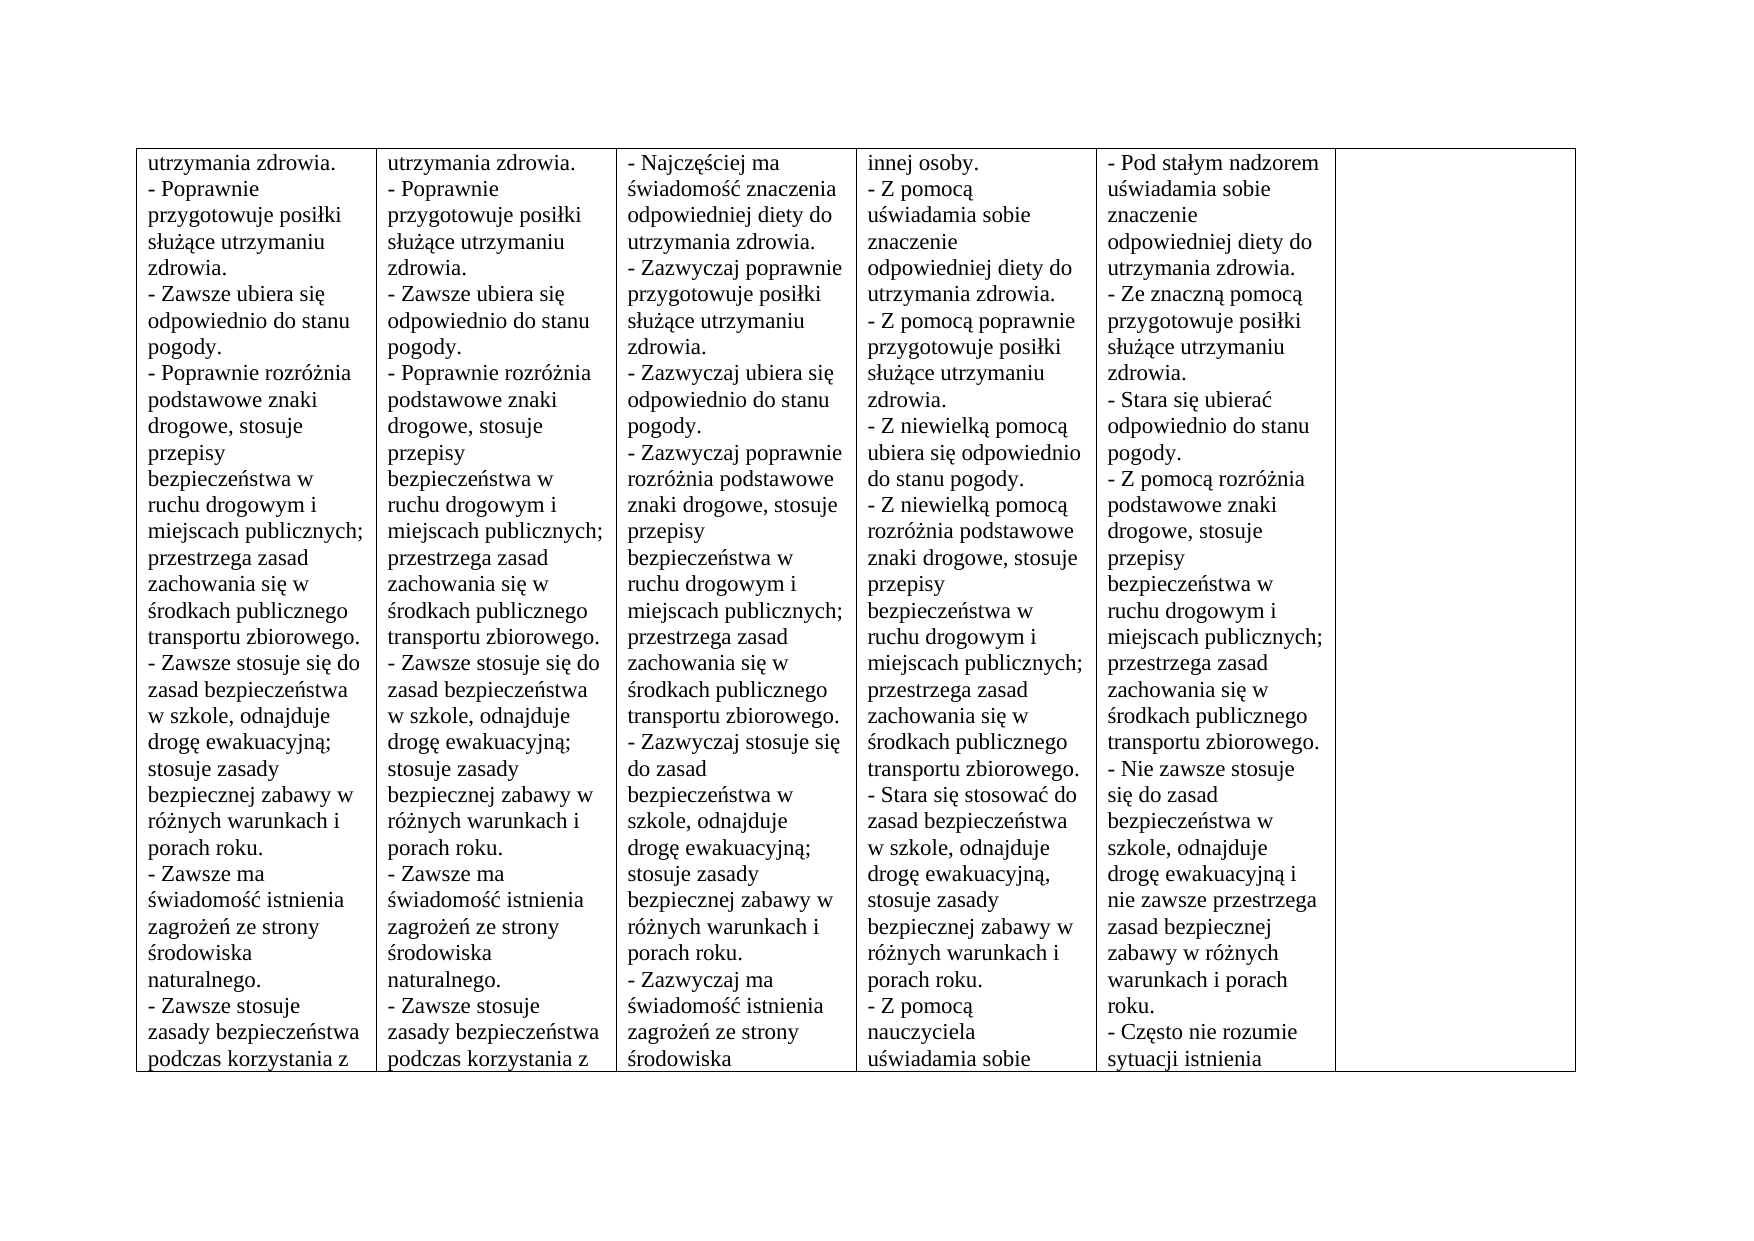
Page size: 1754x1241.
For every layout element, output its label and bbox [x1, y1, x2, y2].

table_cell [1336, 149, 1575, 1071]
table_cell [137, 149, 376, 1071]
table_cell [617, 149, 856, 1071]
table_cell [1097, 149, 1335, 1071]
table_cell [377, 149, 616, 1071]
table_cell [857, 149, 1096, 1071]
